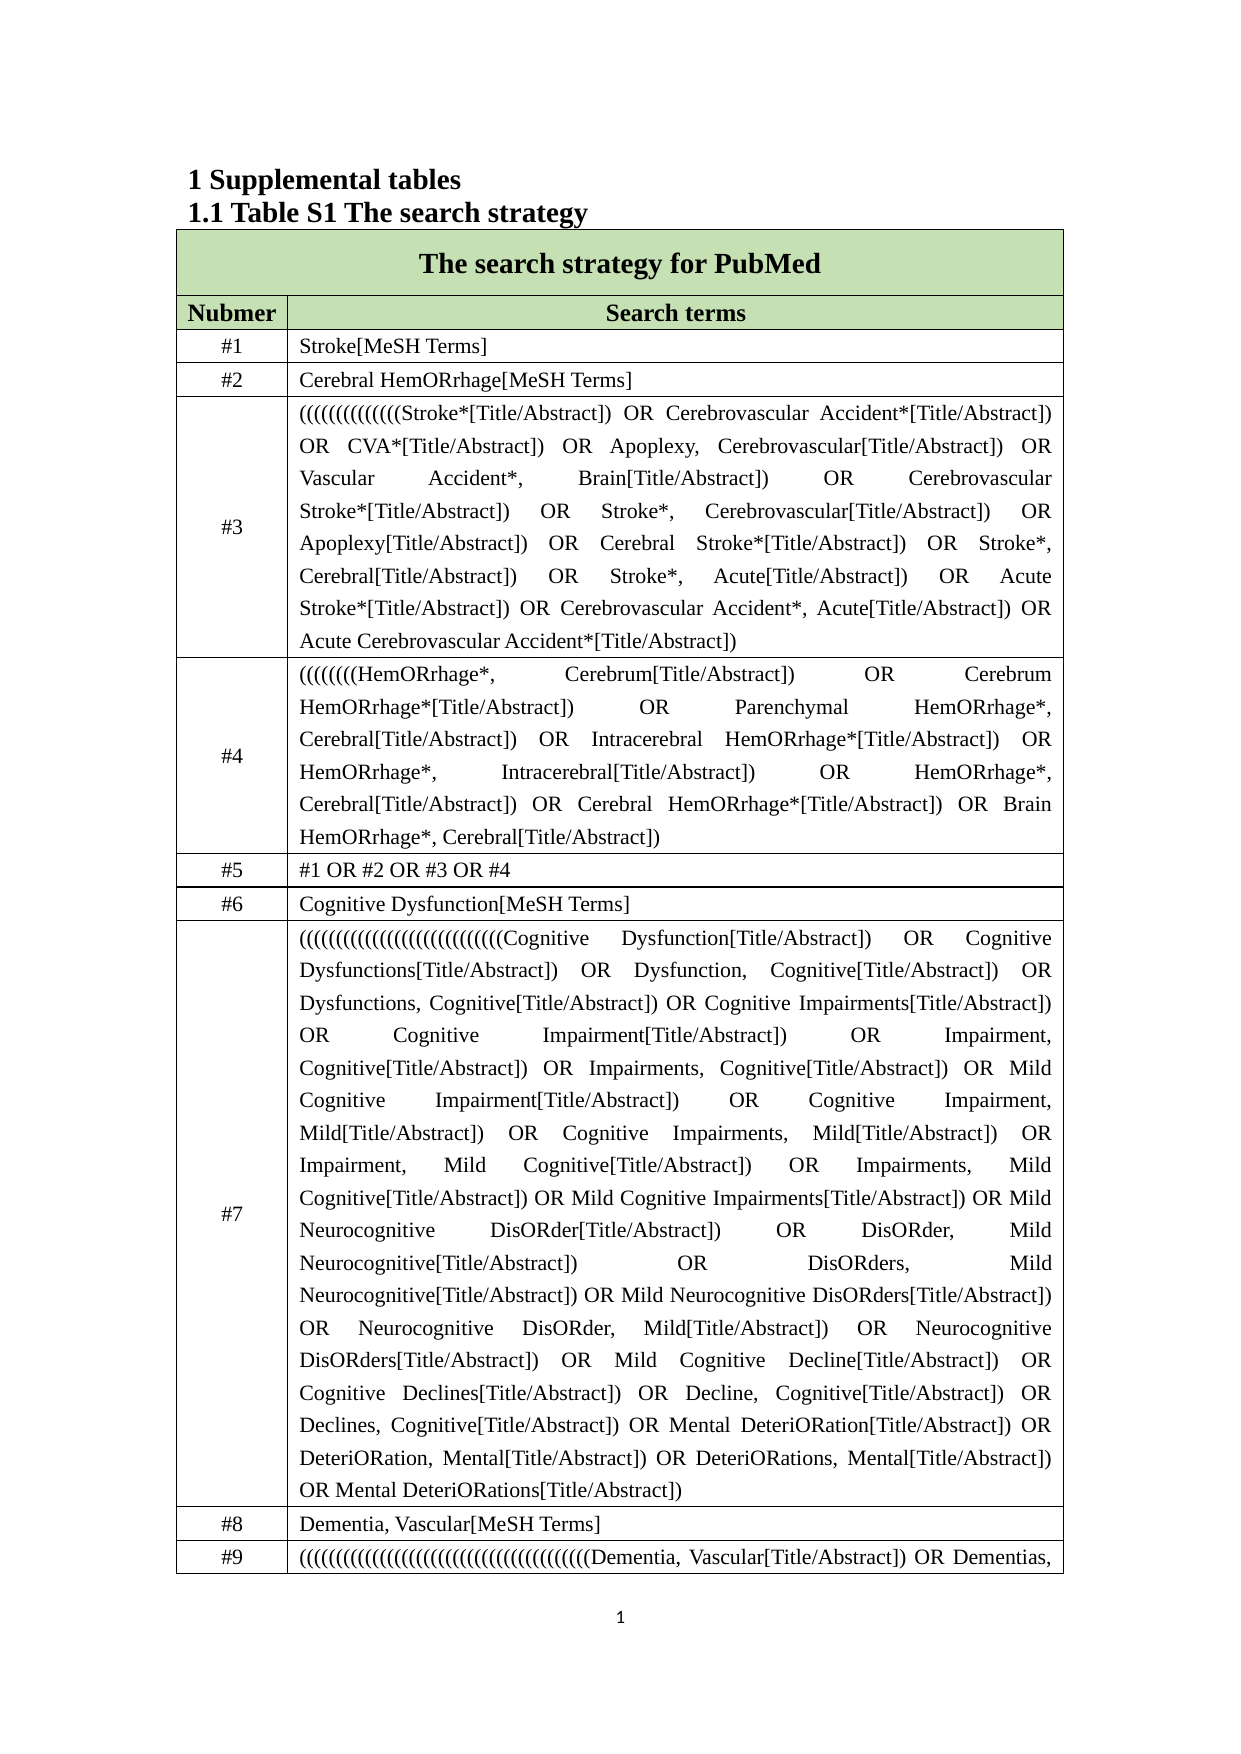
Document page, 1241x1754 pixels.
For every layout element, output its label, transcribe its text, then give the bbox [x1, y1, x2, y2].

table_cell Nubmer [177, 296, 287, 329]
table_cell Cerebral HemORrhage[MeSH Terms] [288, 363, 1063, 396]
table_cell #2 [177, 363, 287, 396]
table_cell #7 [177, 921, 287, 1506]
table_cell ((((((((HemORrhage*, Cerebrum[Title/Abstract]) OR Cerebrum HemORrhage*[Title/Abstract]) OR Parenchymal HemORrhage*, Cerebral[Title/Abstract]) OR Intracerebral HemORrhage*[Title/Abstract]) OR HemORrhage*, Intracerebral[Title/Abstract]) OR HemORrhage*, Cerebral[Title/Abstract]) OR Cerebral HemORrhage*[Title/Abstract]) OR Brain HemORrhage*, Cerebral[Title/Abstract]) [288, 658, 1063, 853]
table_cell #1 [177, 330, 287, 362]
table_cell #3 [177, 397, 287, 657]
table_cell #8 [177, 1507, 287, 1539]
table_cell #6 [177, 888, 287, 920]
table_cell #5 [177, 854, 287, 886]
table_cell Cognitive Dysfunction[MeSH Terms] [288, 888, 1063, 920]
table_cell Dementia, Vascular[MeSH Terms] [288, 1507, 1063, 1539]
table_cell Search terms [288, 296, 1063, 329]
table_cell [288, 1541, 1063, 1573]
table_cell ((((((((((((((((((((((((((((Cognitive Dysfunction[Title/Abstract]) OR Cognitive Dysfunctions[Title/Abstract]) OR Dysfunction, Cognitive[Title/Abstract]) OR Dysfunctions, Cognitive[Title/Abstract]) OR Cognitive Impairments[Title/Abstract]) OR Cognitive Impairment[Title/Abstract]) OR Impairment, Cognitive[Title/Abstract]) OR Impairments, Cognitive[Title/Abstract]) OR Mild Cognitive Impairment[Title/Abstract]) OR Cognitive Impairment, Mild[Title/Abstract]) OR Cognitive Impairments, Mild[Title/Abstract]) OR Impairment, Mild Cognitive[Title/Abstract]) OR Impairments, Mild Cognitive[Title/Abstract]) OR Mild Cognitive Impairments[Title/Abstract]) OR Mild Neurocognitive DisORder[Title/Abstract]) OR DisORder, Mild Neurocognitive[Title/Abstract]) OR DisORders, Mild Neurocognitive[Title/Abstract]) OR Mild Neurocognitive DisORders[Title/Abstract]) OR Neurocognitive DisORder, Mild[Title/Abstract]) OR Neurocognitive DisORders[Title/Abstract]) OR Mild Cognitive Decline[Title/Abstract]) OR Cognitive Declines[Title/Abstract]) OR Decline, Cognitive[Title/Abstract]) OR Declines, Cognitive[Title/Abstract]) OR Mental DeteriORation[Title/Abstract]) OR DeteriORation, Mental[Title/Abstract]) OR DeteriORations, Mental[Title/Abstract]) OR Mental DeteriORations[Title/Abstract]) [288, 921, 1063, 1506]
table_cell Stroke[MeSH Terms] [288, 330, 1063, 362]
text 1.1 Table S1 The search strategy [187, 196, 1053, 229]
table_cell #1 OR #2 OR #3 OR #4 [288, 854, 1063, 886]
table_cell #9 [177, 1541, 287, 1573]
table_cell ((((((((((((((Stroke*[Title/Abstract]) OR Cerebrovascular Accident*[Title/Abstract]) OR CVA*[Title/Abstract]) OR Apoplexy, Cerebrovascular[Title/Abstract]) OR Vascular Accident*, Brain[Title/Abstract]) OR Cerebrovascular Stroke*[Title/Abstract]) OR Stroke*, Cerebrovascular[Title/Abstract]) OR Apoplexy[Title/Abstract]) OR Cerebral Stroke*[Title/Abstract]) OR Stroke*, Cerebral[Title/Abstract]) OR Stroke*, Acute[Title/Abstract]) OR Acute Stroke*[Title/Abstract]) OR Cerebrovascular Accident*, Acute[Title/Abstract]) OR Acute Cerebrovascular Accident*[Title/Abstract]) [288, 397, 1063, 657]
text 1 Supplemental tables [187, 162, 1053, 196]
table_header The search strategy for PubMed [177, 230, 1063, 295]
table_cell #4 [177, 658, 287, 853]
